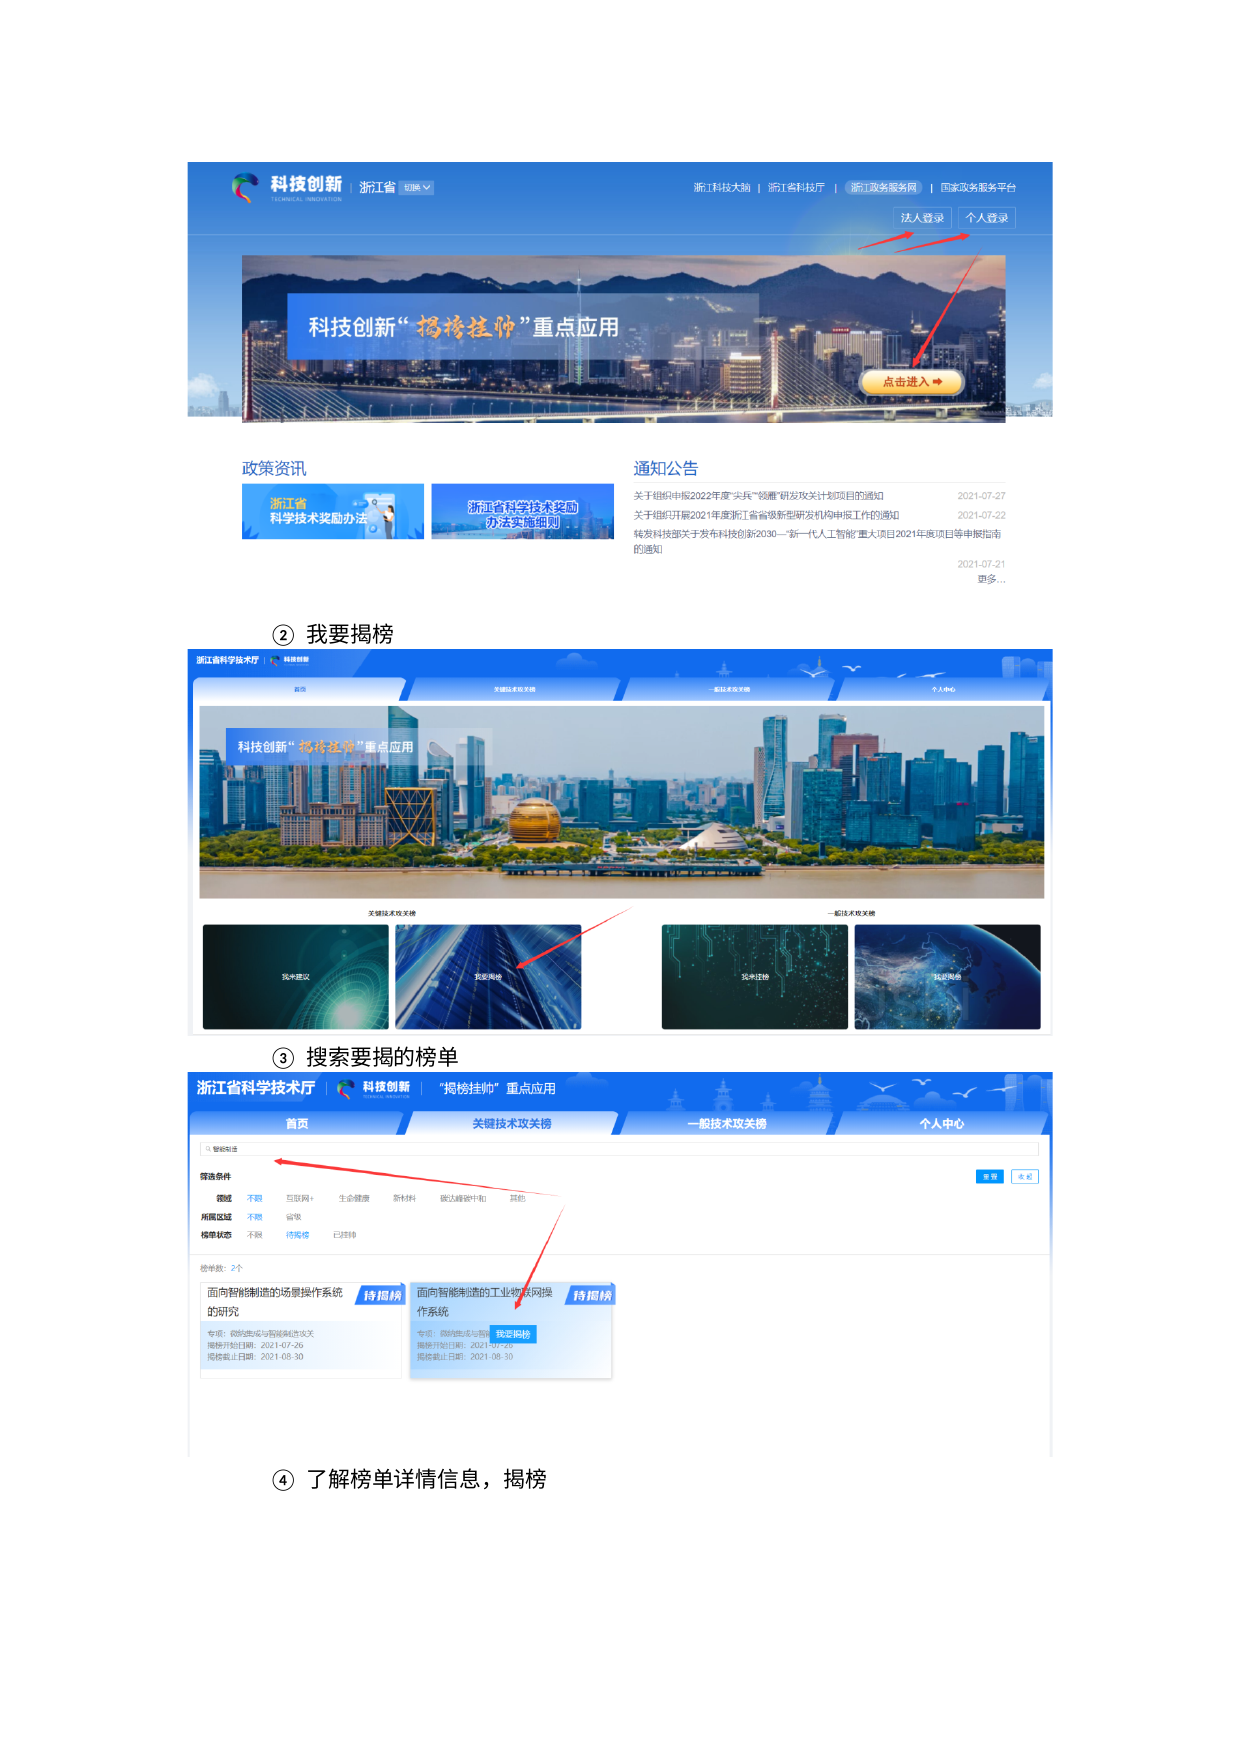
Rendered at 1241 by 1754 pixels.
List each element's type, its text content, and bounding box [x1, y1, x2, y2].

list 了解榜单详情信息，揭榜 [269, 1462, 1053, 1494]
picture [187, 1072, 1053, 1457]
list 我要揭榜 [269, 617, 1053, 649]
list 搜索要揭的榜单 [269, 1039, 1053, 1072]
picture [187, 162, 1053, 602]
picture [187, 649, 1053, 1036]
